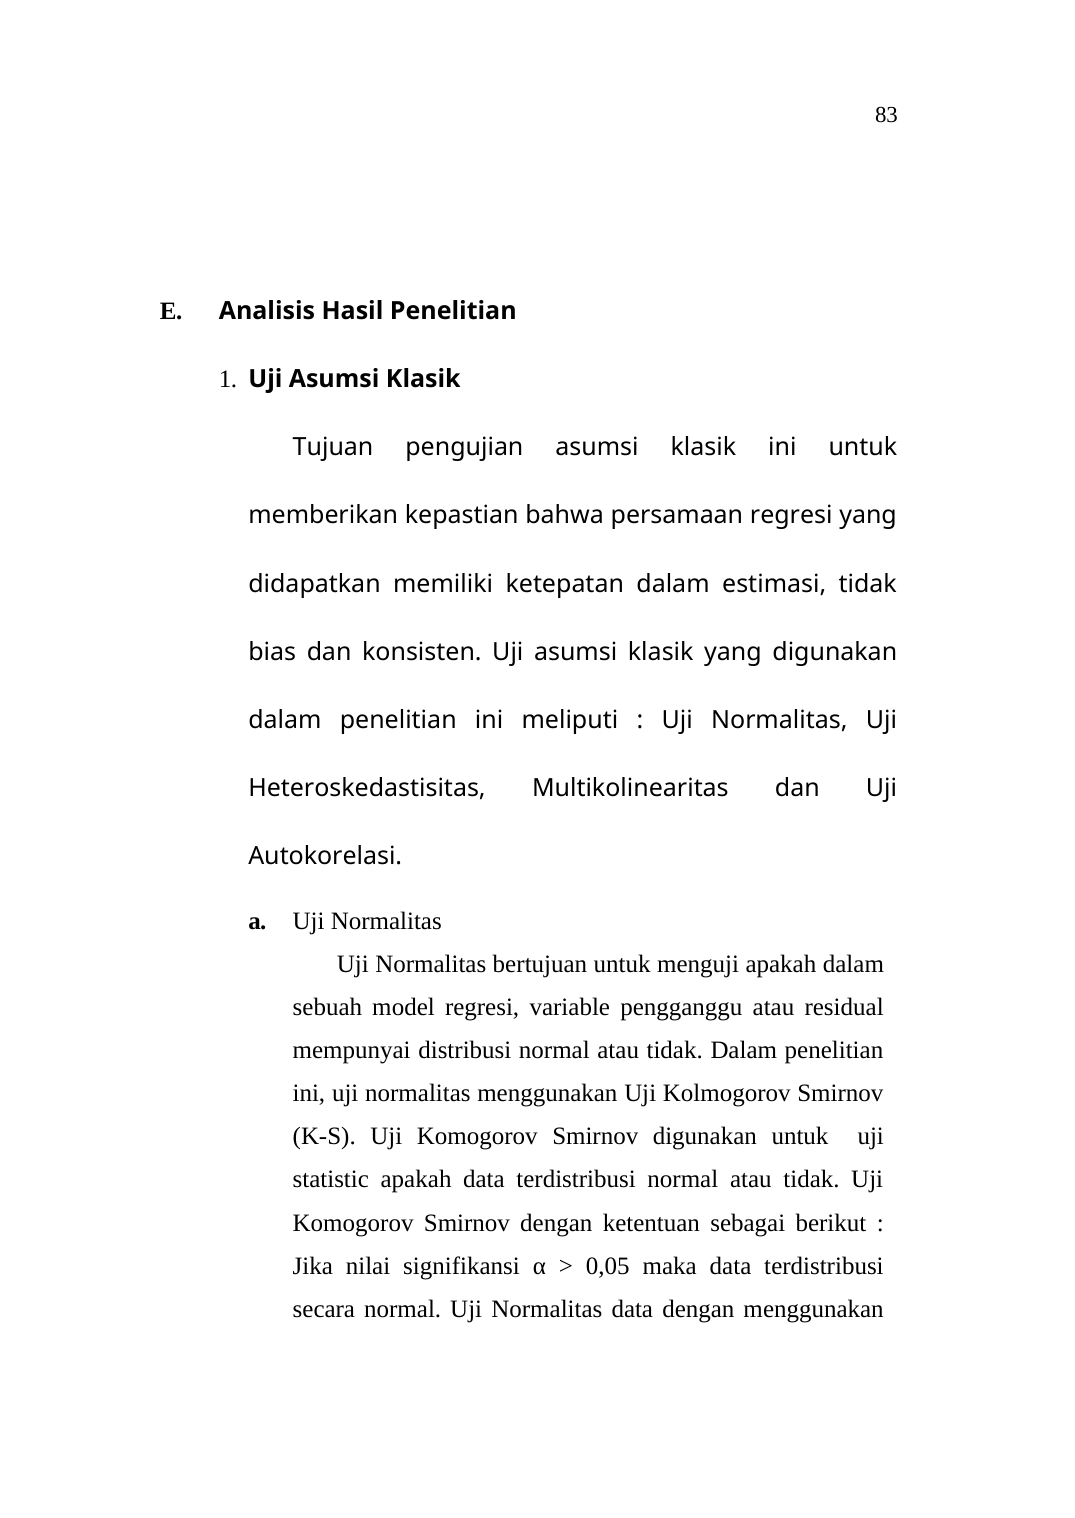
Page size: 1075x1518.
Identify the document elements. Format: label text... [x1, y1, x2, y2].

list Tujuan pengujian asumsi klasik ini untuk memberikan kepastian bahwa persamaan regresi yang didapatkan memiliki ketepatan dalam estimasi, tidak bias dan konsisten. Uji asumsi klasik yang digunakan dalam penelitian ini meliputi : Uji Normalitas, Uji Heteroskedastisitas, Multikolinearitas dan Uji Autokorelasi. [248, 429, 898, 872]
list Analisis Hasil Penelitian [159, 293, 898, 327]
list Uji Asumsi Klasik [218, 361, 898, 395]
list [292, 949, 884, 1323]
list Uji Normalitas [248, 906, 884, 934]
